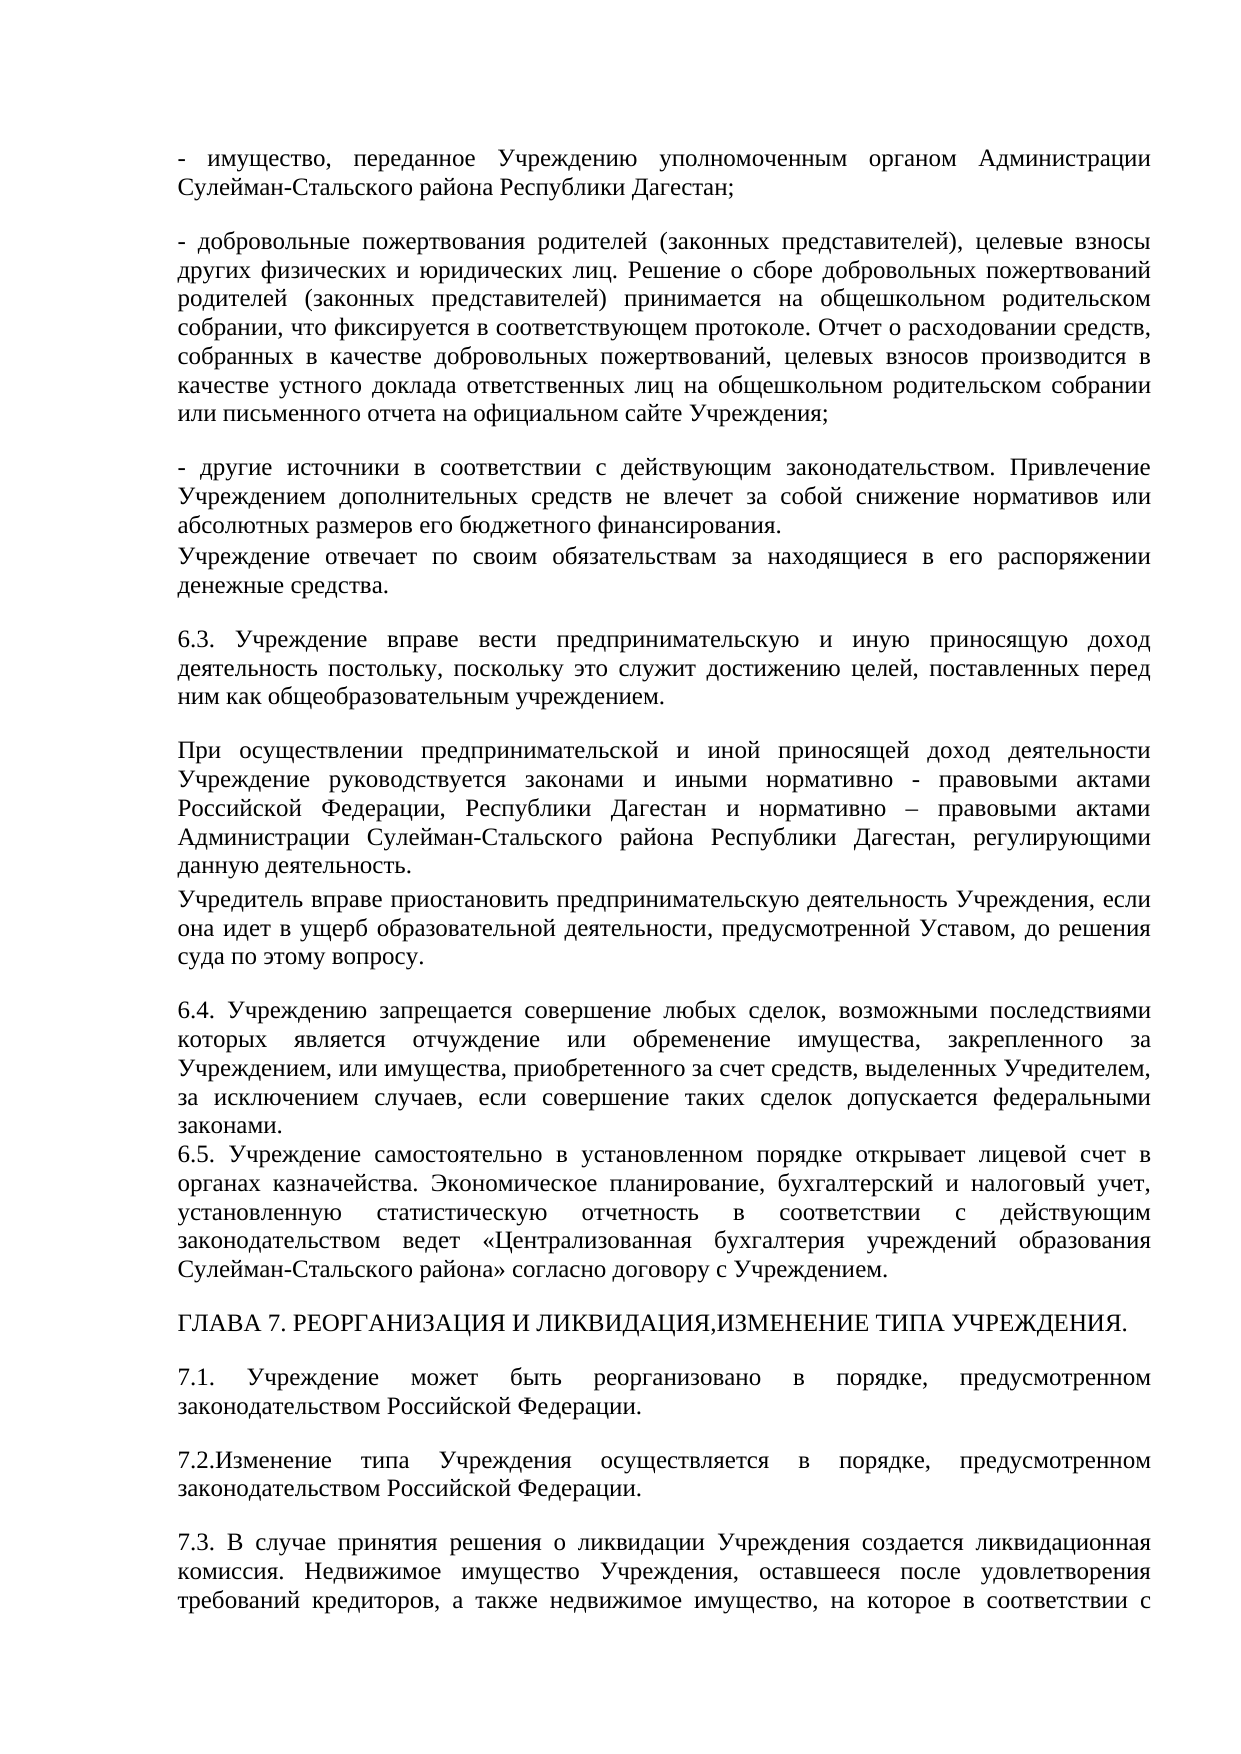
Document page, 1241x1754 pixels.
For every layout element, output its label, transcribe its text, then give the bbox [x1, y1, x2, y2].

text 7.1. Учреждение может быть реорганизовано в порядке, предусмотренном законодательством Российской Федерации. [177, 1362, 1152, 1419]
text ГЛАВА 7. РЕОРГАНИЗАЦИЯ И ЛИКВИДАЦИЯ,ИЗМЕНЕНИЕ ТИПА УЧРЕЖДЕНИЯ. [177, 1308, 1152, 1337]
text 7.2.Изменение типа Учреждения осуществляется в порядке, предусмотренном законодательством Российской Федерации. [177, 1419, 1152, 1502]
text 6.3. Учреждение вправе вести предпринимательскую и иную приносящую доход деятельность постольку, поскольку это служит достижению целей, поставленных перед ним как общеобразовательным учреждением. [177, 599, 1152, 710]
text При осуществлении предпринимательской и иной приносящей доход деятельности Учреждение руководствуется законами и иными нормативно - правовыми актами Российской Федерации, Республики Дагестан и нормативно – правовыми актами Администрации Сулейман-Стальского района Республики Дагестан, регулирующими данную деятельность. [177, 710, 1152, 879]
text - добровольные пожертвования родителей (законных представителей), целевые взносы других физических и юридических лиц. Решение о сборе добровольных пожертвований родителей (законных представителей) принимается на общешкольном родительском собрании, что фиксируется в соответствующем протоколе. Отчет о расходовании средств, собранных в качестве добровольных пожертвований, целевых взносов производится в качестве устного доклада ответственных лиц на общешкольном родительском собрании или письменного отчета на официальном сайте Учреждения; [177, 201, 1152, 427]
text Учредитель вправе приостановить предпринимательскую деятельность Учреждения, если она идет в ущерб образовательной деятельности, предусмотренной Уставом, до решения суда по этому вопросу. [177, 879, 1152, 970]
text - имущество, переданное Учреждению уполномоченным органом Администрации Сулейман-Стальского района Республики Дагестан; [177, 118, 1152, 201]
text 6.4. Учреждению запрещается совершение любых сделок, возможными последствиями которых является отчуждение или обременение имущества, закрепленного за Учреждением, или имущества, приобретенного за счет средств, выделенных Учредителем, за исключением случаев, если совершение таких сделок допускается федеральными законами. 6.5. Учреждение самостоятельно в установленном порядке открывает лицевой счет в органах казначейства. Экономическое планирование, бухгалтерский и налоговый учет, установленную статистическую отчетность в соответствии с действующим законодательством ведет «Централизованная бухгалтерия учреждений образования Сулейман-Стальского района» согласно договору с Учреждением. [177, 970, 1152, 1283]
text - другие источники в соответствии с действующим законодательством. Привлечение Учреждением дополнительных средств не влечет за собой снижение нормативов или абсолютных размеров его бюджетного финансирования. [177, 427, 1152, 539]
text Учреждение отвечает по своим обязательствам за находящиеся в его распоряжении денежные средства. [177, 539, 1152, 599]
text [177, 1502, 1152, 1614]
